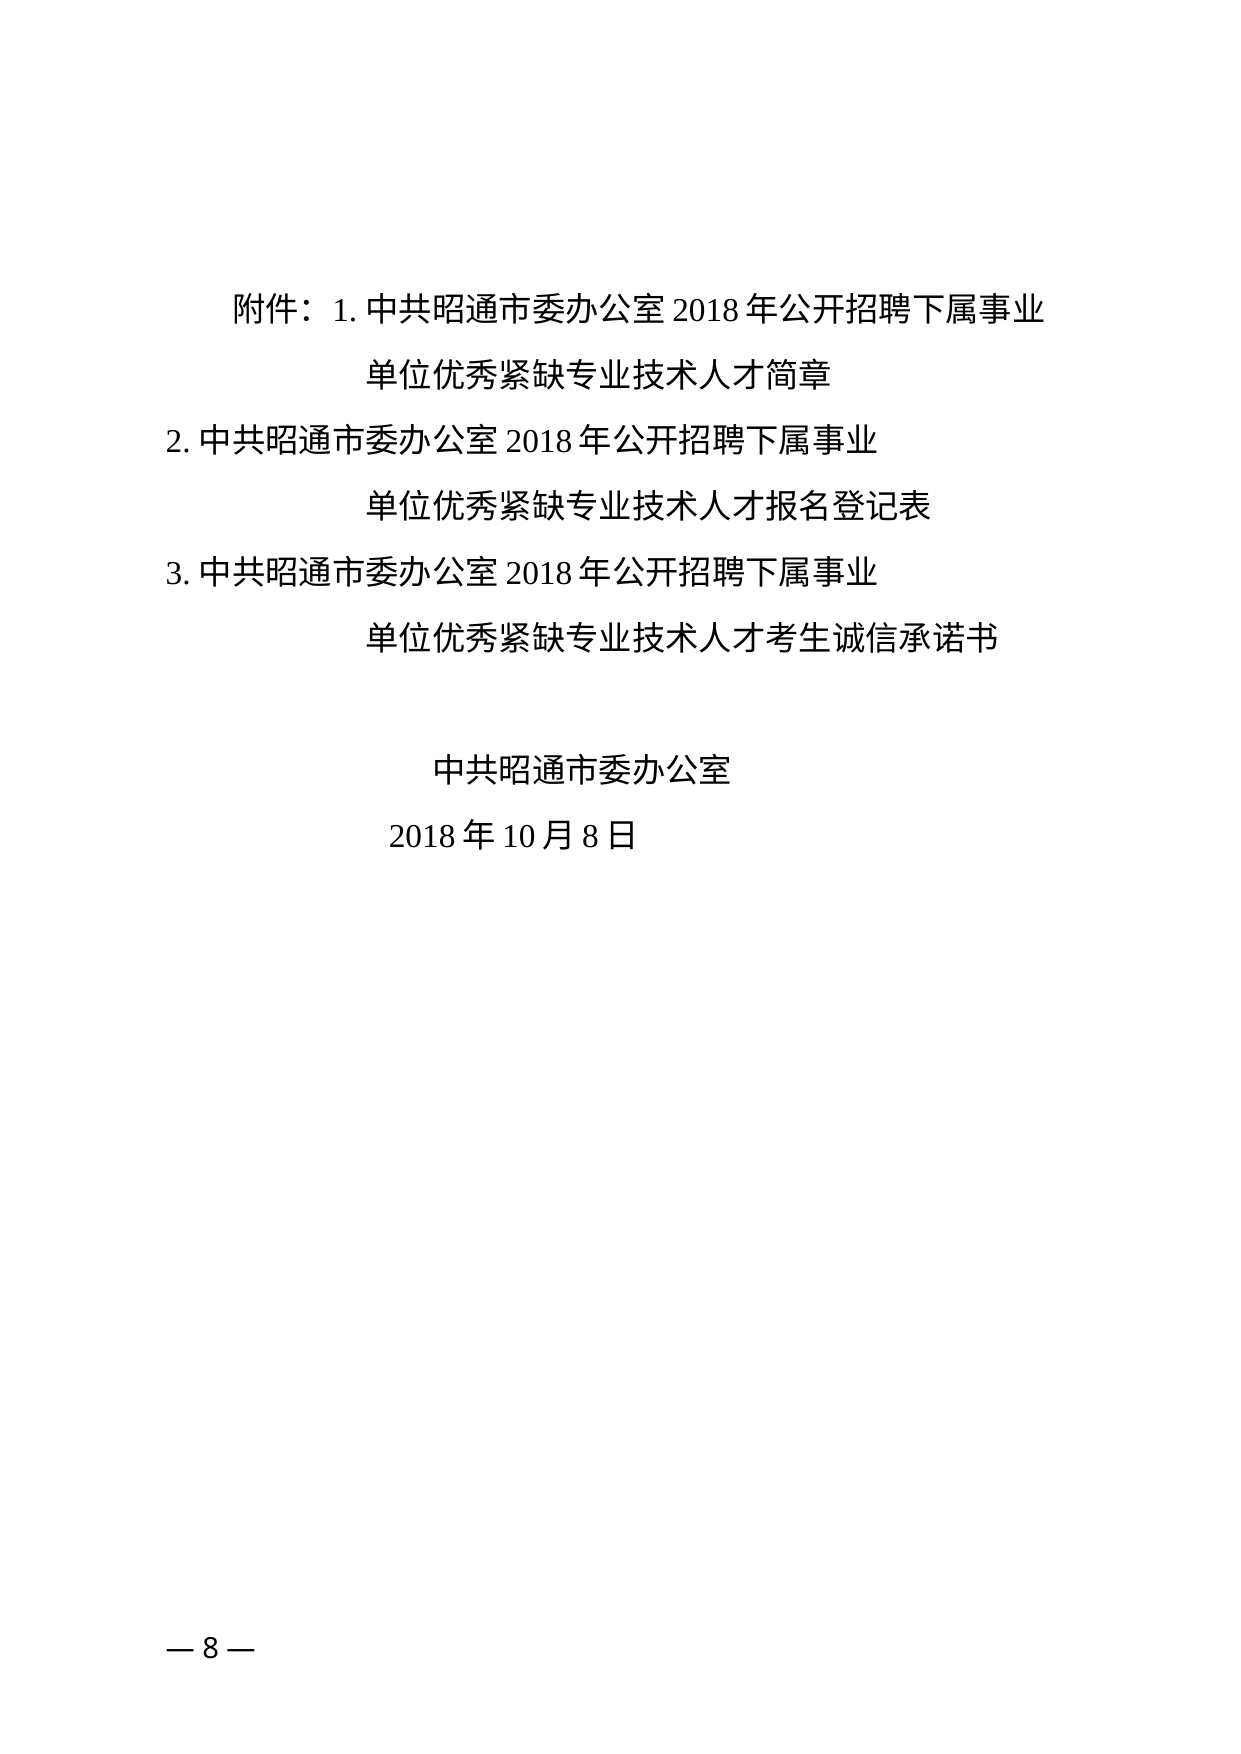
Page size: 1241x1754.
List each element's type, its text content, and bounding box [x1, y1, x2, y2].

text 中共昭通市委办公室 [165, 735, 1087, 801]
text 单位优秀紧缺专业技术人才简章 [165, 340, 1087, 406]
text 附件：1. 中共昭通市委办公室2018年公开招聘下属事业 [165, 274, 1087, 340]
list 单位优秀紧缺专业技术人才报名登记表 [165, 471, 1087, 537]
list 中共昭通市委办公室2018年公开招聘下属事业 [165, 537, 1087, 603]
text 2018年10月8日 [165, 801, 1087, 866]
list 单位优秀紧缺专业技术人才考生诚信承诺书 [165, 603, 1087, 669]
list 中共昭通市委办公室2018年公开招聘下属事业 [165, 406, 1087, 471]
